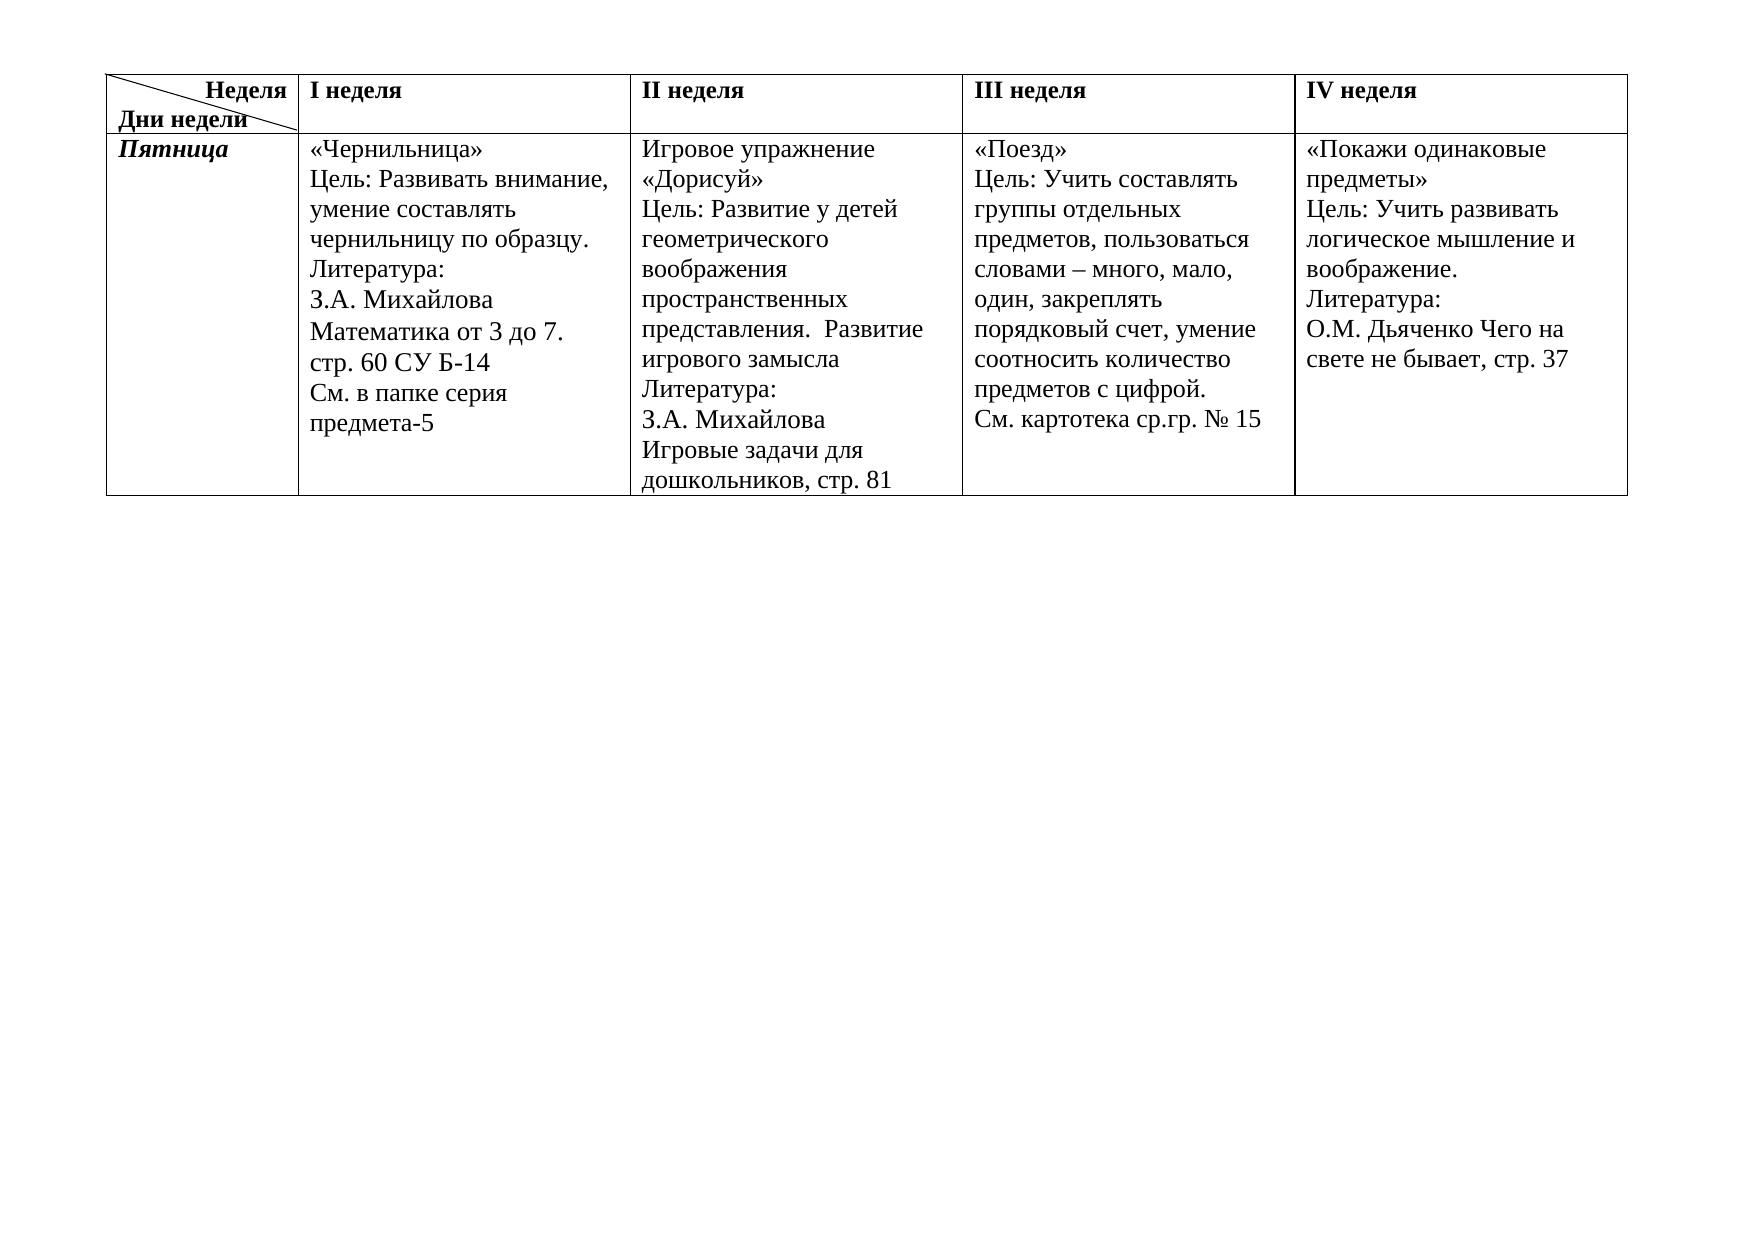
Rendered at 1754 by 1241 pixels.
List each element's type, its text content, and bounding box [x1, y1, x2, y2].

table_cell Пятница [107, 134, 298, 494]
table_cell I неделя [299, 75, 630, 132]
table_cell «Покажи одинаковые предметы» Цель: Учить развивать логическое мышление и воображение. Литература: О.М. Дьяченко Чего на свете не бывает, стр. 37 [1296, 134, 1627, 494]
table_cell Неделя Дни недели [114, 75, 298, 129]
table_cell III неделя [963, 75, 1294, 132]
table_cell Неделя Дни недели [107, 76, 298, 132]
table_cell Игровое упражнение «Дорисуй» Цель: Развитие у детей геометрического воображения пространственных представления. Развитие игрового замысла Литература: З.А. Михайлова Игровые задачи для дошкольников, стр. 81 [631, 134, 962, 494]
table_cell «Чернильница» Цель: Развивать внимание, умение составлять чернильницу по образцу. Литература: З.А. Михайлова Математика от 3 до 7. стр. 60 СУ Б-14 См. в папке серия предмета-5 [299, 134, 630, 494]
table_cell «Поезд» Цель: Учить составлять группы отдельных предметов, пользоваться словами – много, мало, один, закреплять порядковый счет, умение соотносить количество предметов с цифрой. См. картотека ср.гр. № 15 [963, 134, 1294, 494]
table_cell II неделя [631, 75, 962, 132]
table_cell IV неделя [1296, 75, 1627, 132]
